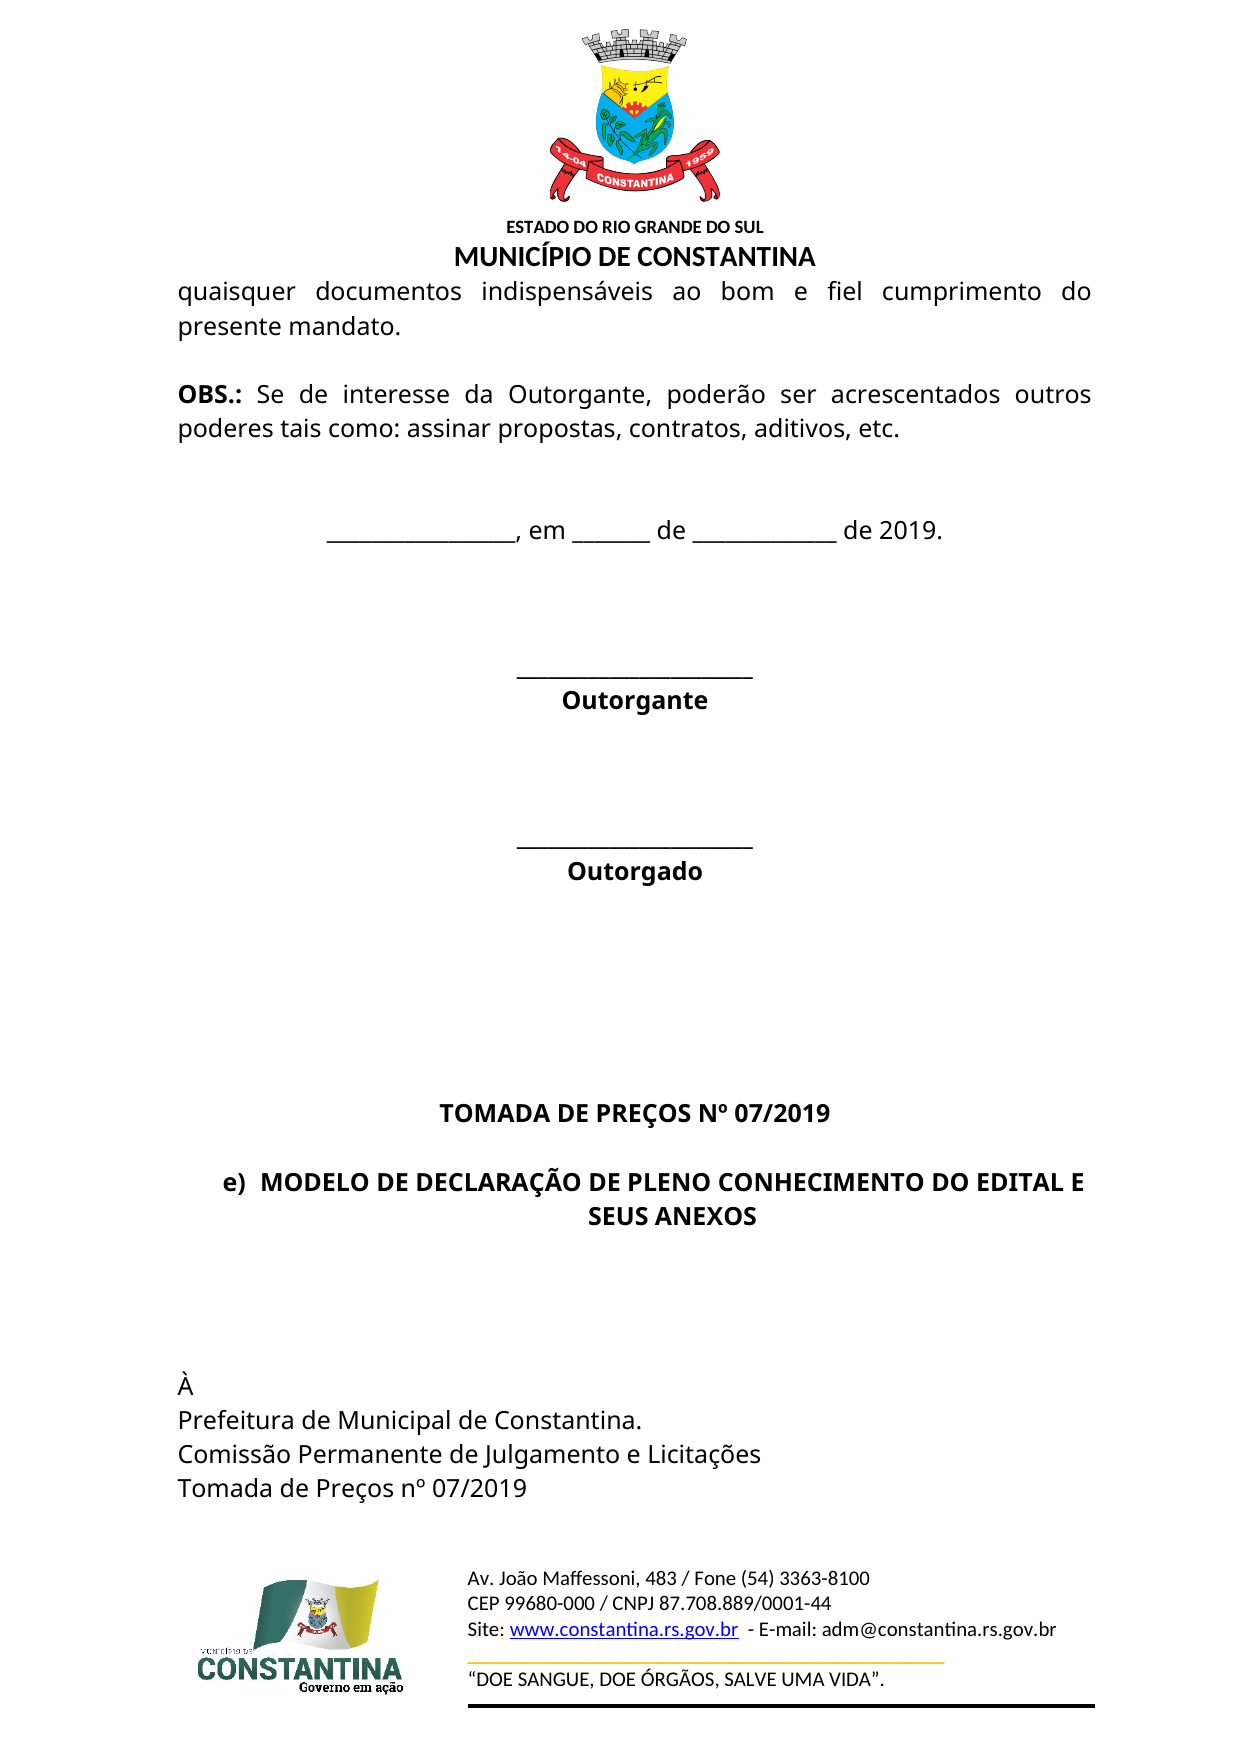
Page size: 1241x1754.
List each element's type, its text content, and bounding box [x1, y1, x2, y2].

text Outorgante [177, 683, 1092, 717]
text Tomada de Preços nº 07/2019 [177, 1471, 1092, 1505]
text TOMADA DE PREÇOS Nº 07/2019 [177, 1096, 1092, 1130]
text _______________________ [177, 649, 1092, 683]
picture [190, 1565, 409, 1703]
text Comissão Permanente de Julgamento e Licitações [177, 1437, 1092, 1471]
text À [177, 1368, 1092, 1403]
text Prefeitura de Municipal de Constantina. [177, 1403, 1092, 1437]
text Outorgado [177, 853, 1092, 887]
text _______________________ [177, 819, 1092, 853]
text _________________, em _______ de _____________ de 2019. [177, 512, 1092, 547]
text OBS.: Se de interesse da Outorgante, poderão ser acrescentados outros poderes tais como: assinar propostas, contratos, aditivos, etc. [177, 376, 1092, 444]
picture [550, 29, 720, 202]
list MODELO DE DECLARAÇÃO DE PLENO CONHECIMENTO DO EDITAL E SEUS ANEXOS [215, 1164, 1092, 1232]
